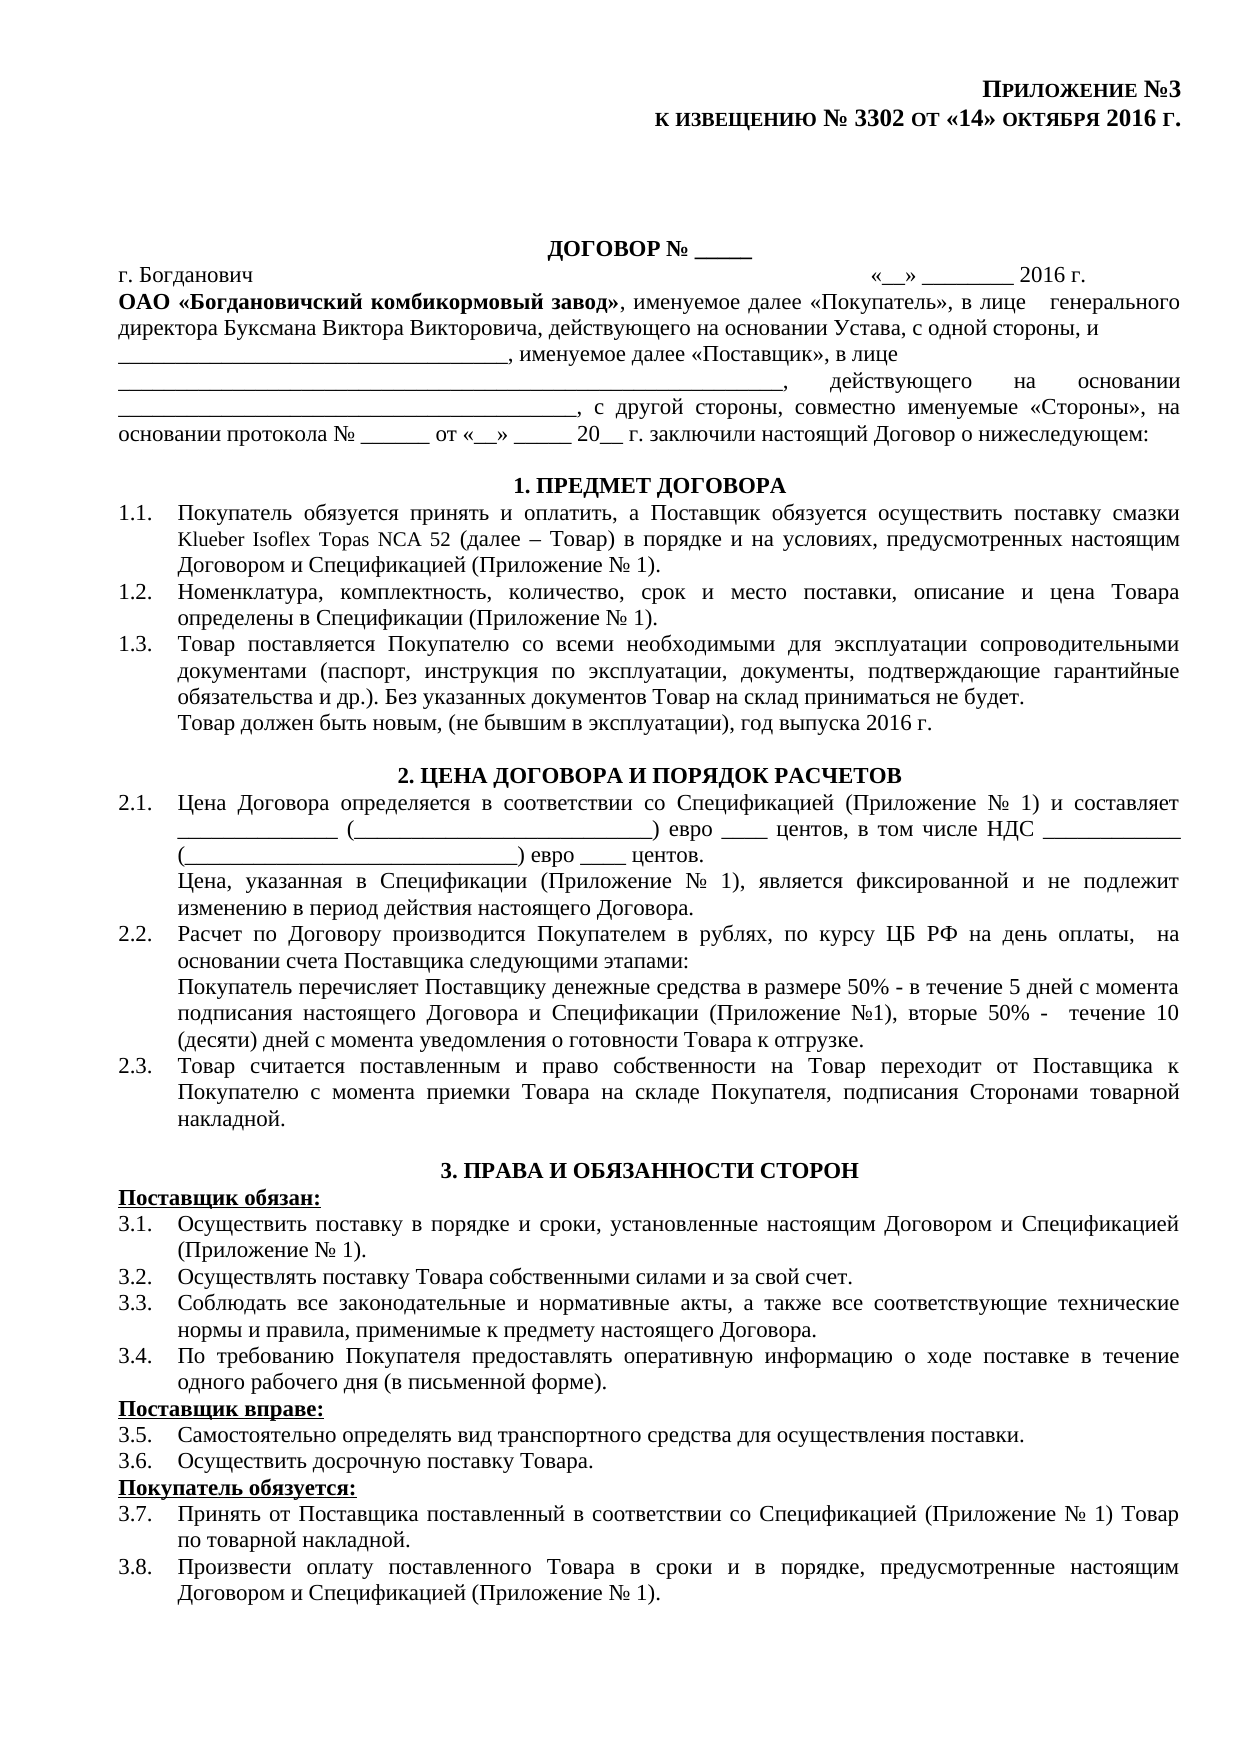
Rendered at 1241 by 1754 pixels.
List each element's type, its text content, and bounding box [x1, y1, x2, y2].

text г. Богданович «__» ________ 2016 г. [118, 261, 1181, 288]
text 1.2. Номенклатура, комплектность, количество, срок и место поставки, описание и цена Товара определены в Спецификации (Приложение № 1). [118, 578, 1181, 630]
text 3.4. По требованию Покупателя предоставлять оперативную информацию о ходе поставке в течение одного рабочего дня (в письменной форме). [118, 1342, 1181, 1395]
text 1.3. Товар поставляется Покупателю со всеми необходимыми для эксплуатации сопроводительными документами (паспорт, инструкция по эксплуатации, документы, подтверждающие гарантийные обязательства и др.). Без указанных документов Товар на склад приниматься не будет. [118, 630, 1181, 709]
text 2. ЦЕНА ДОГОВОРА И ПОРЯДОК РАСЧЕТОВ [118, 762, 1181, 788]
text 2.3. Товар считается поставленным и право собственности на Товар переходит от Поставщика к Покупателю с момента приемки Товара на складе Покупателя, подписания Сторонами товарной накладной. [118, 1052, 1181, 1131]
text 3.5. Самостоятельно определять вид транспортного средства для осуществления поставки. [118, 1421, 1181, 1447]
text __________________________________________________________, действующего на основании ________________________________________, с другой стороны, совместно именуемые «Стороны», на основании протокола № ______ от «__» _____ 20__ г. заключили настоящий Договор о нижеследующем: [118, 367, 1181, 446]
text Покупатель перечисляет Поставщику денежные средства в размере 50% - в течение 5 дней с момента подписания настоящего Договора и Спецификации (Приложение №1), вторые 50% - течение 10 (десяти) дней с момента уведомления о готовности Товара к отгрузке. [177, 973, 1181, 1052]
text 3.7. Принять от Поставщика поставленный в соответствии со Спецификацией (Приложение № 1) Товар по товарной накладной. [118, 1500, 1181, 1553]
text 3.8. Произвести оплату поставленного Товара в сроки и в порядке, предусмотренные настоящим Договором и Спецификацией (Приложение № 1). [118, 1553, 1181, 1606]
text 3.2. Осуществлять поставку Товара собственными силами и за свой счет. [118, 1263, 1181, 1289]
text Товар должен быть новым, (не бывшим в эксплуатации), год выпуска 2016 г. [177, 709, 1181, 736]
text Покупатель обязуется: [118, 1474, 1181, 1500]
text Поставщик вправе: [118, 1395, 1181, 1421]
text 3.1. Осуществить поставку в порядке и сроки, установленные настоящим Договором и Спецификацией (Приложение № 1). [118, 1210, 1181, 1263]
text 2.1. Цена Договора определяется в соответствии со Спецификацией (Приложение № 1) и составляет ______________ (__________________________) евро ____ центов, в том числе НДС ____________ (_____________________________) евро ____ центов. [118, 788, 1181, 868]
text Поставщик обязан: [118, 1184, 1181, 1210]
text ОАО «Богдановичский комбикормовый завод», именуемое далее «Покупатель», в лице генерального директора Буксмана Виктора Викторовича, действующего на основании Устава, с одной стороны, и [118, 288, 1181, 341]
text 1. ПРЕДМЕТ ДОГОВОРА [118, 472, 1181, 499]
text Цена, указанная в Спецификации (Приложение № 1), является фиксированной и не подлежит изменению в период действия настоящего Договора. [177, 868, 1181, 920]
text 3. ПРАВА И ОБЯЗАННОСТИ СТОРОН [118, 1157, 1181, 1184]
text Договор № _____ [118, 235, 1181, 261]
text __________________________________, именуемое далее «Поставщик», в лице [118, 341, 1181, 367]
text 1.1. Покупатель обязуется принять и оплатить, а Поставщик обязуется осуществить поставку смазки Klueber Isoflex Topas NCA 52 (далее – Товар) в порядке и на условиях, предусмотренных настоящим Договором и Спецификацией (Приложение № 1). [118, 499, 1181, 578]
text 2.2. Расчет по Договору производится Покупателем в рублях, по курсу ЦБ РФ на день оплаты, на основании счета Поставщика следующими этапами: [118, 920, 1181, 973]
text 3.6. Осуществить досрочную поставку Товара. [118, 1447, 1181, 1474]
text 3.3. Соблюдать все законодательные и нормативные акты, а также все соответствующие технические нормы и правила, применимые к предмету настоящего Договора. [118, 1289, 1181, 1342]
